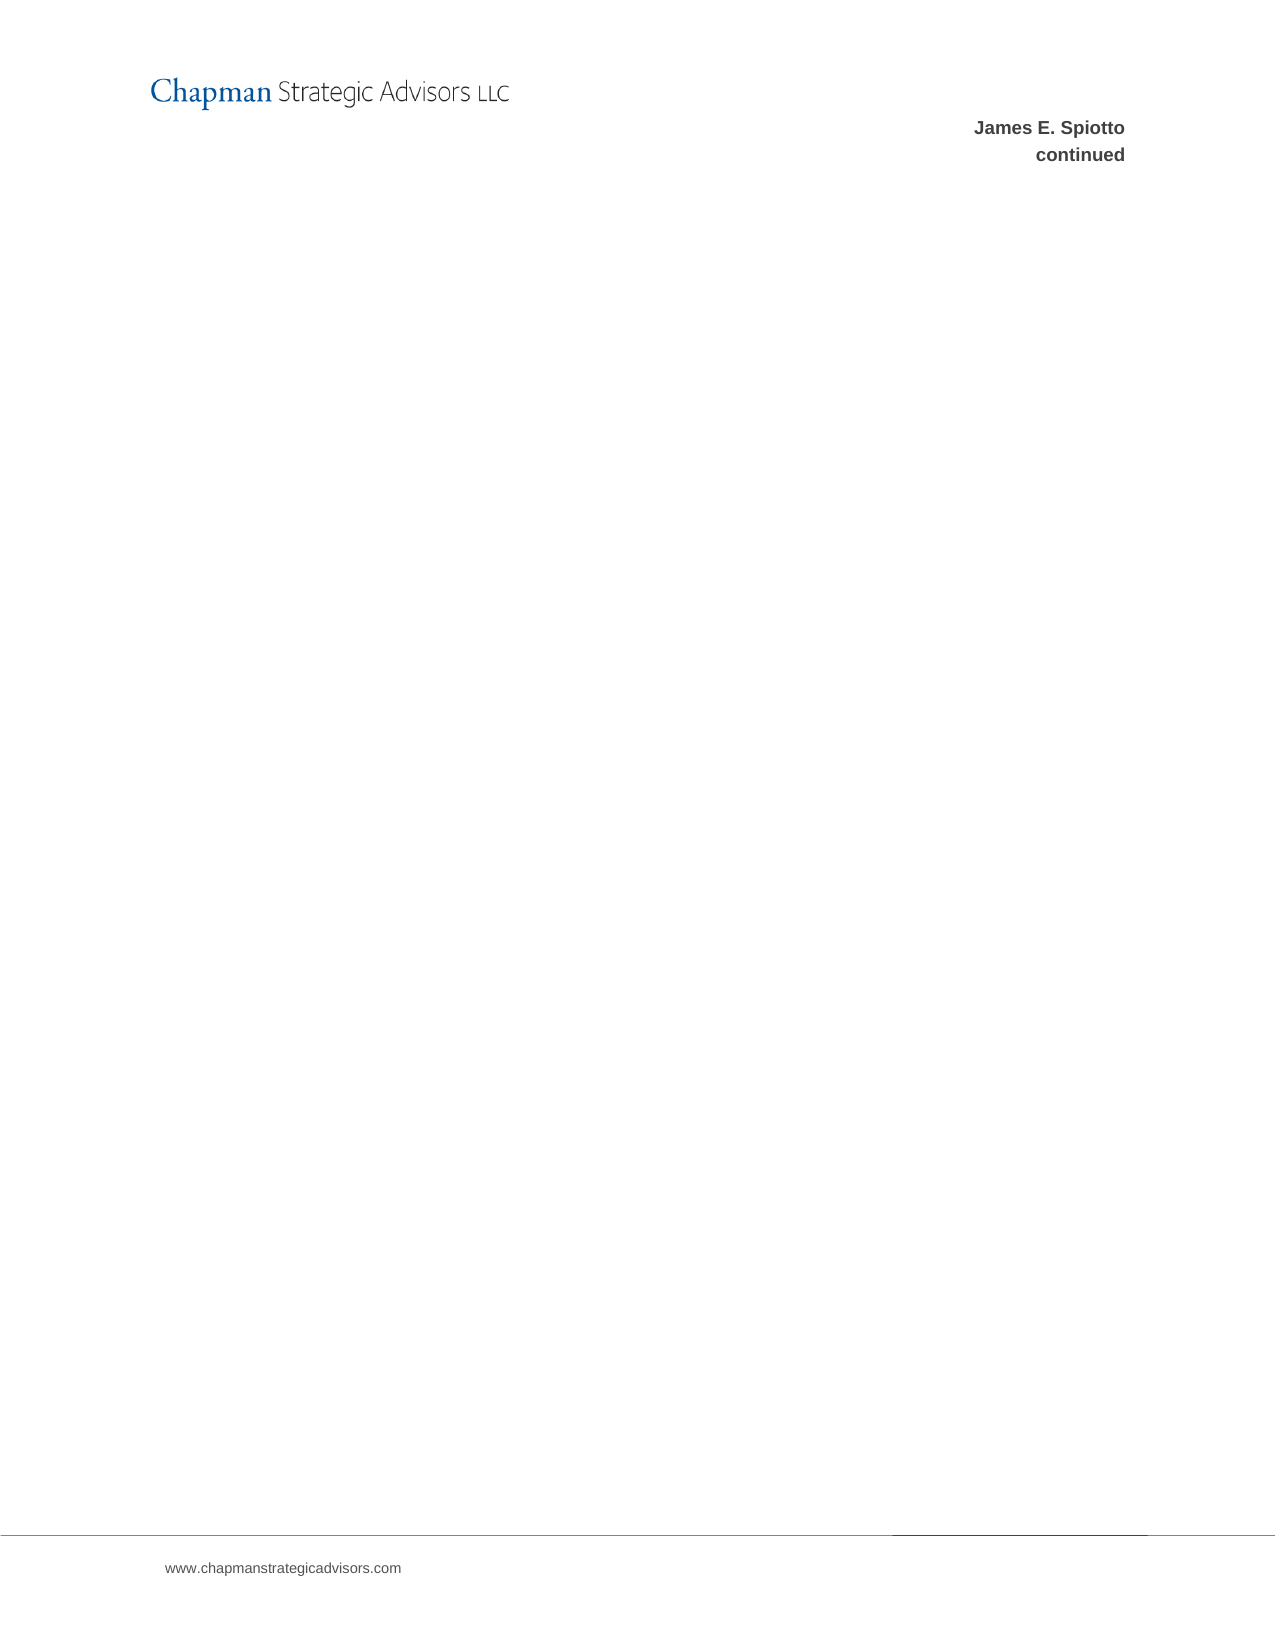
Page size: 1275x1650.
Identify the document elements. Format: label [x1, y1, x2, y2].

picture [150, 75, 511, 113]
